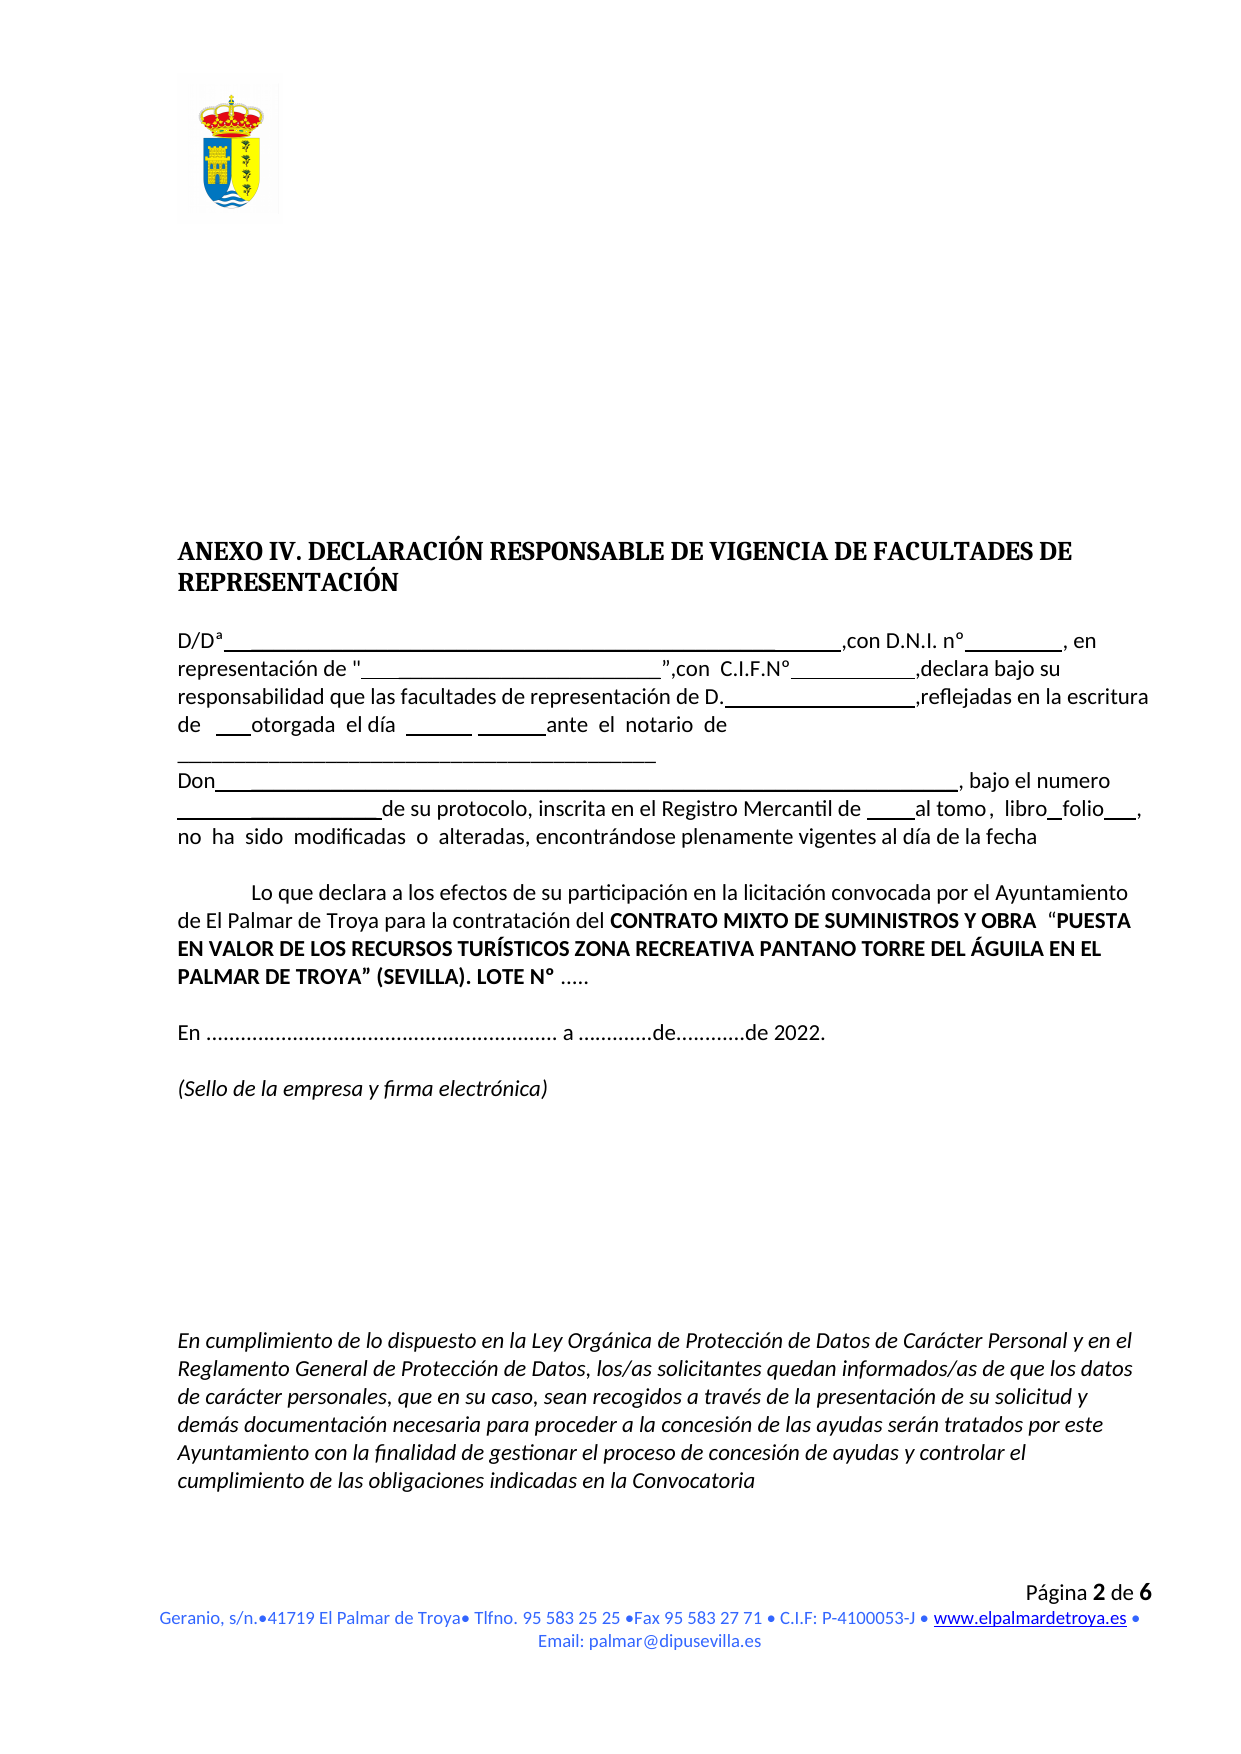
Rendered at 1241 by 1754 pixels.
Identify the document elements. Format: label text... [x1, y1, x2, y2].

text (Sello de la empresa y firma electrónica) [177, 1074, 1152, 1102]
text Don ______________________________________________________________, bajo el numero ___________ de su protocolo, inscrita en el Registro Mercantil de al tomo , libro folio , no ha sido modificadas o alteradas, encontrándose plenamente vigentes al día de la fecha [177, 766, 1152, 850]
text En cumplimiento de lo dispuesto en la Ley Orgánica de Protección de Datos de Carácter Personal y en el Reglamento General de Protección de Datos, los/as solicitantes quedan informados/as de que los datos de carácter personales, que en su caso, sean recogidos a través de la presentación de su solicitud y demás documentación necesaria para proceder a la concesión de las ayudas serán tratados por este Ayuntamiento con la finalidad de gestionar el proceso de concesión de ayudas y controlar el cumplimiento de las obligaciones indicadas en la Convocatoria [177, 1326, 1152, 1494]
picture [177, 73, 284, 224]
text D/Dª ______________________________________________ ,con D.N.I. nº , en representación de " _______________________”,con C.I.F.Nº ,declara bajo su responsabilidad que las facultades de representación de D. ,reflejadas en la escritura de otorgada el día ante el notario de __________________________________________ [177, 626, 1152, 766]
text ANEXO IV. DECLARACIÓN RESPONSABLE DE VIGENCIA DE FACULTADES DE REPRESENTACIÓN [177, 536, 1152, 598]
text Lo que declara a los efectos de su participación en la licitación convocada por el Ayuntamiento de El Palmar de Troya para la contratación del CONTRATO MIXTO DE SUMINISTROS Y OBRA “PUESTA EN VALOR DE LOS RECURSOS TURÍSTICOS ZONA RECREATIVA PANTANO TORRE DEL ÁGUILA EN EL PALMAR DE TROYA” (SEVILLA). LOTE Nº ..... [177, 878, 1152, 990]
text En ............................................................. a …..........de............de 2022. [177, 1018, 1152, 1046]
